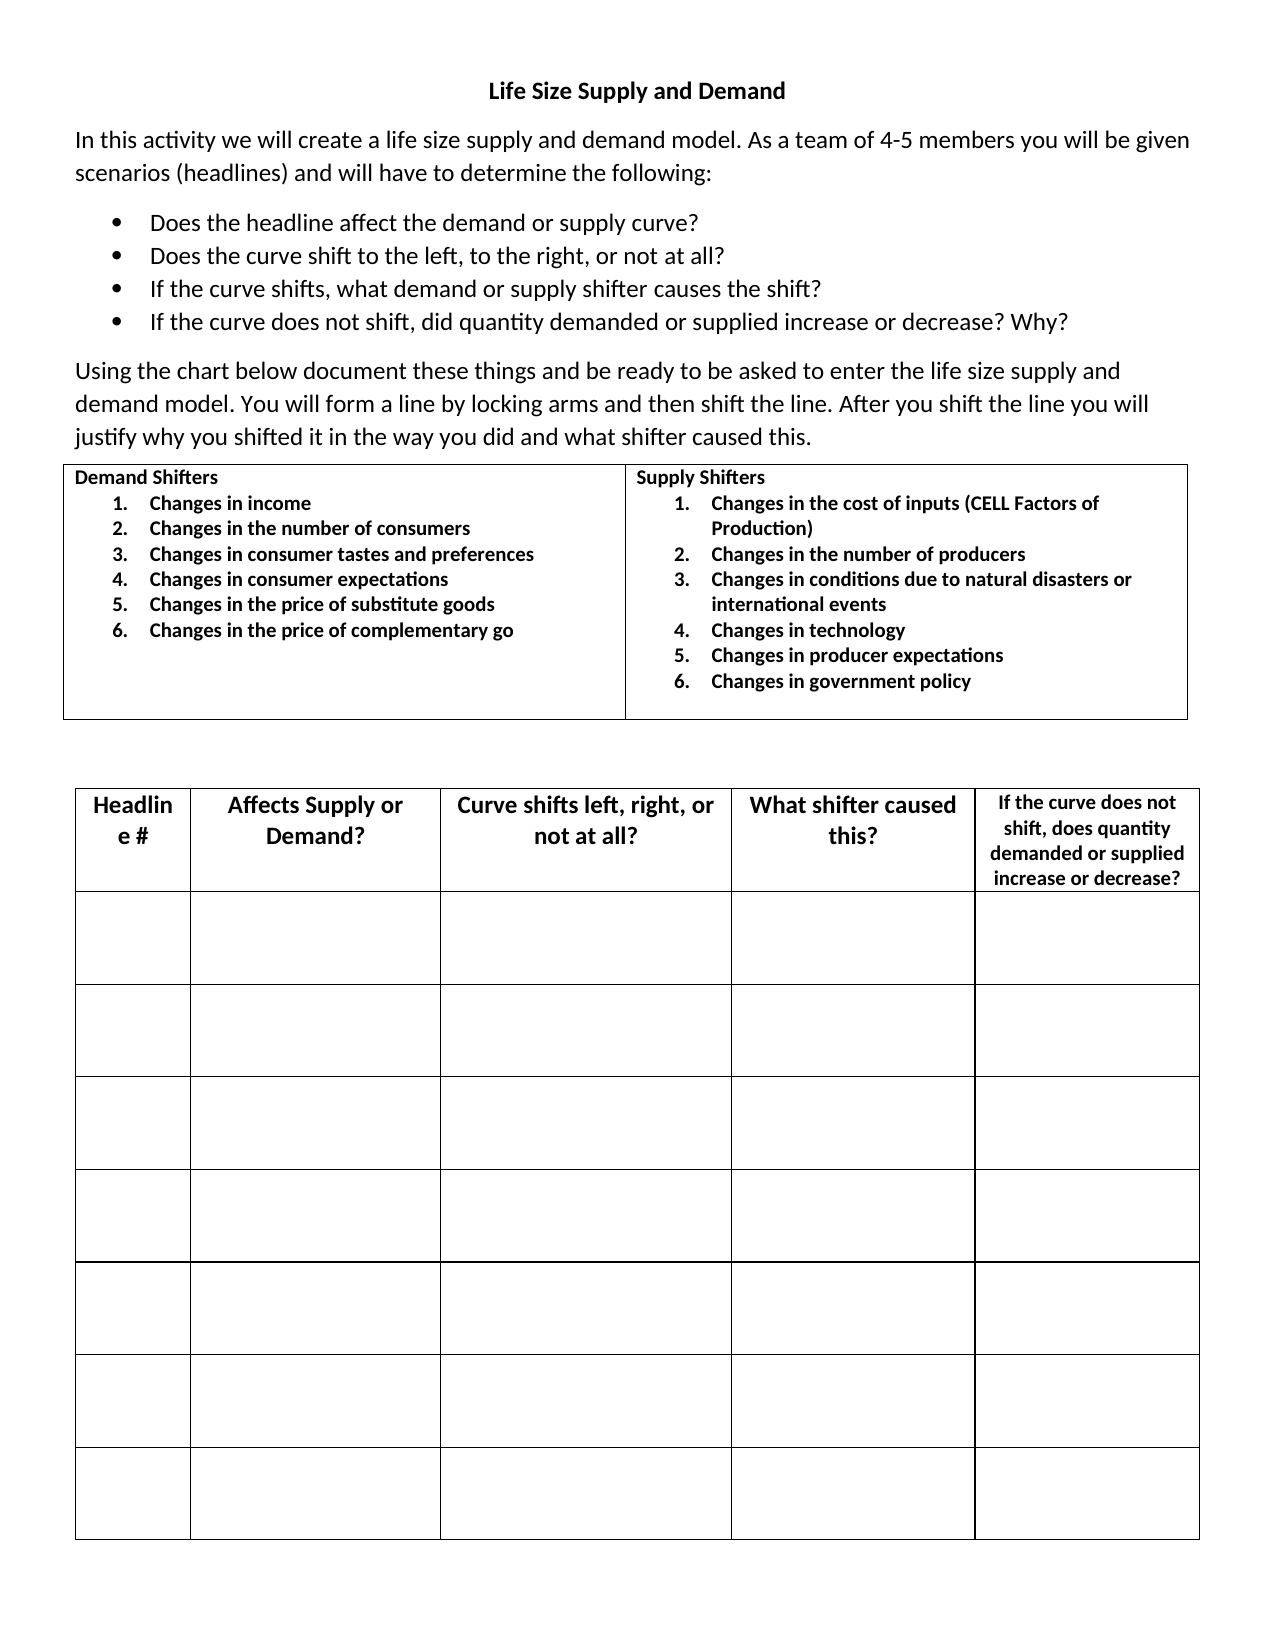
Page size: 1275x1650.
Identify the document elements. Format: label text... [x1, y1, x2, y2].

table_cell [441, 985, 731, 1076]
table_cell [732, 1077, 974, 1169]
table_cell [76, 1355, 190, 1447]
table_cell [191, 1170, 440, 1261]
table_cell [732, 1170, 974, 1261]
table_cell [76, 892, 190, 984]
text Using the chart below document these things and be ready to be asked to enter the life size supply and demand model. You will form a line by locking arms and then shift the line. After you shift the line you will justify why you shifted it in the way you did and what shifter caused this. [75, 355, 1200, 452]
table_cell [76, 985, 190, 1076]
table_cell [191, 1355, 440, 1447]
table_cell [76, 1170, 190, 1261]
table_cell [976, 1263, 1199, 1354]
text Life Size Supply and Demand [75, 75, 1200, 106]
table_cell [976, 1355, 1199, 1447]
table_cell [976, 892, 1199, 984]
table_header Demand Shifters Changes in income Changes in the number of consumers Changes in consumer tastes and preferences Changes in consumer expectations Changes in the price of substitute goods Changes in the price of complementary go [64, 465, 625, 719]
table_cell [191, 892, 440, 984]
table_cell [441, 892, 731, 984]
table_cell [191, 1263, 440, 1354]
table_header Curve shifts left, right, or not at all? [441, 789, 731, 891]
table_cell [976, 1448, 1199, 1539]
table_cell [441, 1077, 731, 1169]
table_header If the curve does not shift, does quantity demanded or supplied increase or decrease? [976, 789, 1199, 891]
table_cell [441, 1263, 731, 1354]
table_cell [441, 1448, 731, 1539]
table_cell [191, 985, 440, 1076]
list Does the curve shift to the left, to the right, or not at all? [112, 240, 1200, 271]
table_cell [976, 1077, 1199, 1169]
table_cell [976, 1170, 1199, 1261]
table_cell [191, 1448, 440, 1539]
text In this activity we will create a life size supply and demand model. As a team of 4-5 members you will be given scenarios (headlines) and will have to determine the following: [75, 124, 1200, 188]
table_cell [732, 1355, 974, 1447]
table_cell [76, 1077, 190, 1169]
table_cell [441, 1355, 731, 1447]
table_cell [976, 985, 1199, 1076]
table_header Headline # [76, 789, 190, 891]
table_cell [732, 892, 974, 984]
list If the curve shifts, what demand or supply shifter causes the shift? [112, 273, 1200, 303]
table_cell [732, 1263, 974, 1354]
table_cell [76, 1448, 190, 1539]
table_header Affects Supply or Demand? [191, 789, 440, 891]
table_cell [441, 1170, 731, 1261]
table_cell [732, 985, 974, 1076]
table_header What shifter caused this? [732, 789, 974, 891]
list Does the headline affect the demand or supply curve? [112, 207, 1200, 238]
table_cell [76, 1263, 190, 1354]
table_cell [732, 1448, 974, 1539]
table_cell [191, 1077, 440, 1169]
table_header Supply Shifters Changes in the cost of inputs (CELL Factors of Production) Changes in the number of producers Changes in conditions due to natural disasters or international events Changes in technology Changes in producer expectations Changes in government policy [626, 465, 1187, 719]
list If the curve does not shift, did quantity demanded or supplied increase or decrease? Why? [112, 306, 1200, 336]
